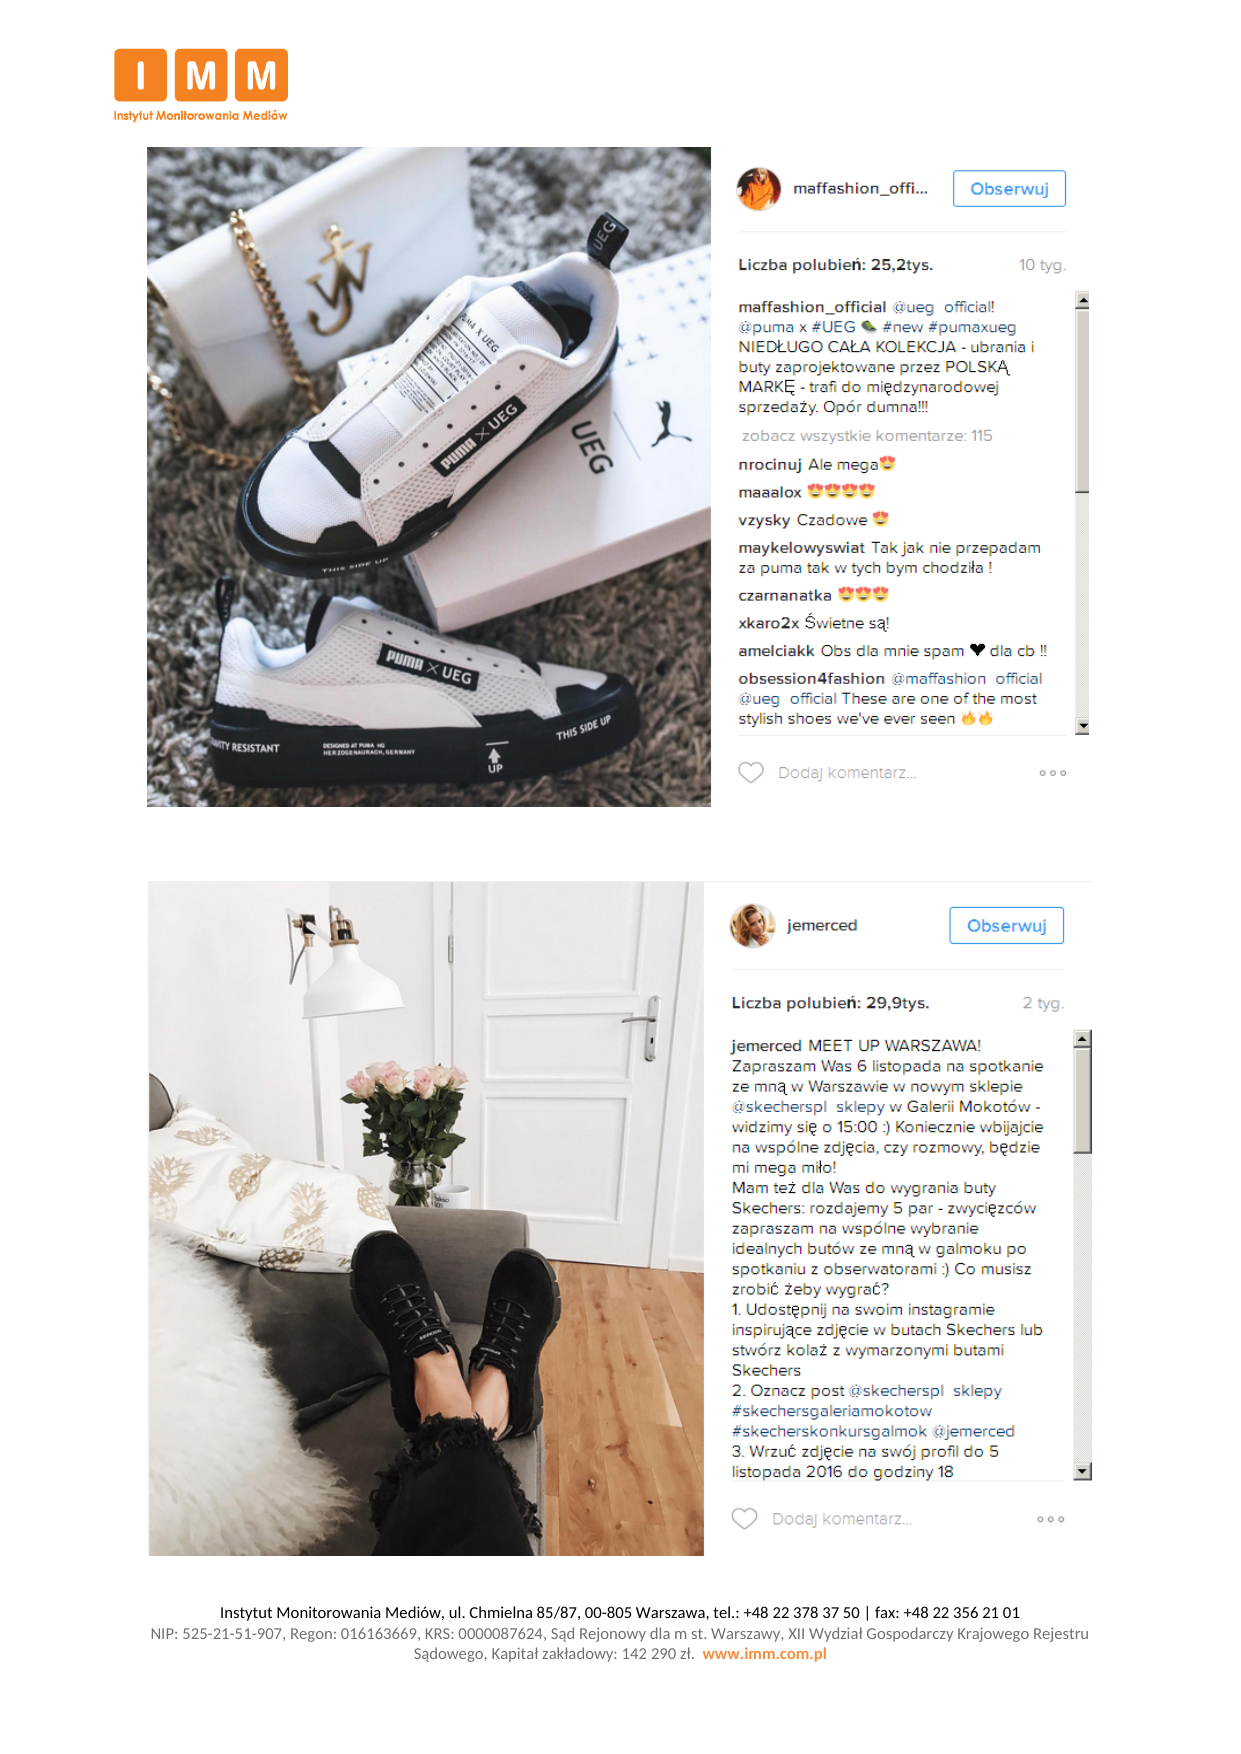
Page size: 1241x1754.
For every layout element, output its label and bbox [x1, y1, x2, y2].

picture [70, 29, 1089, 807]
picture [147, 881, 1092, 1556]
